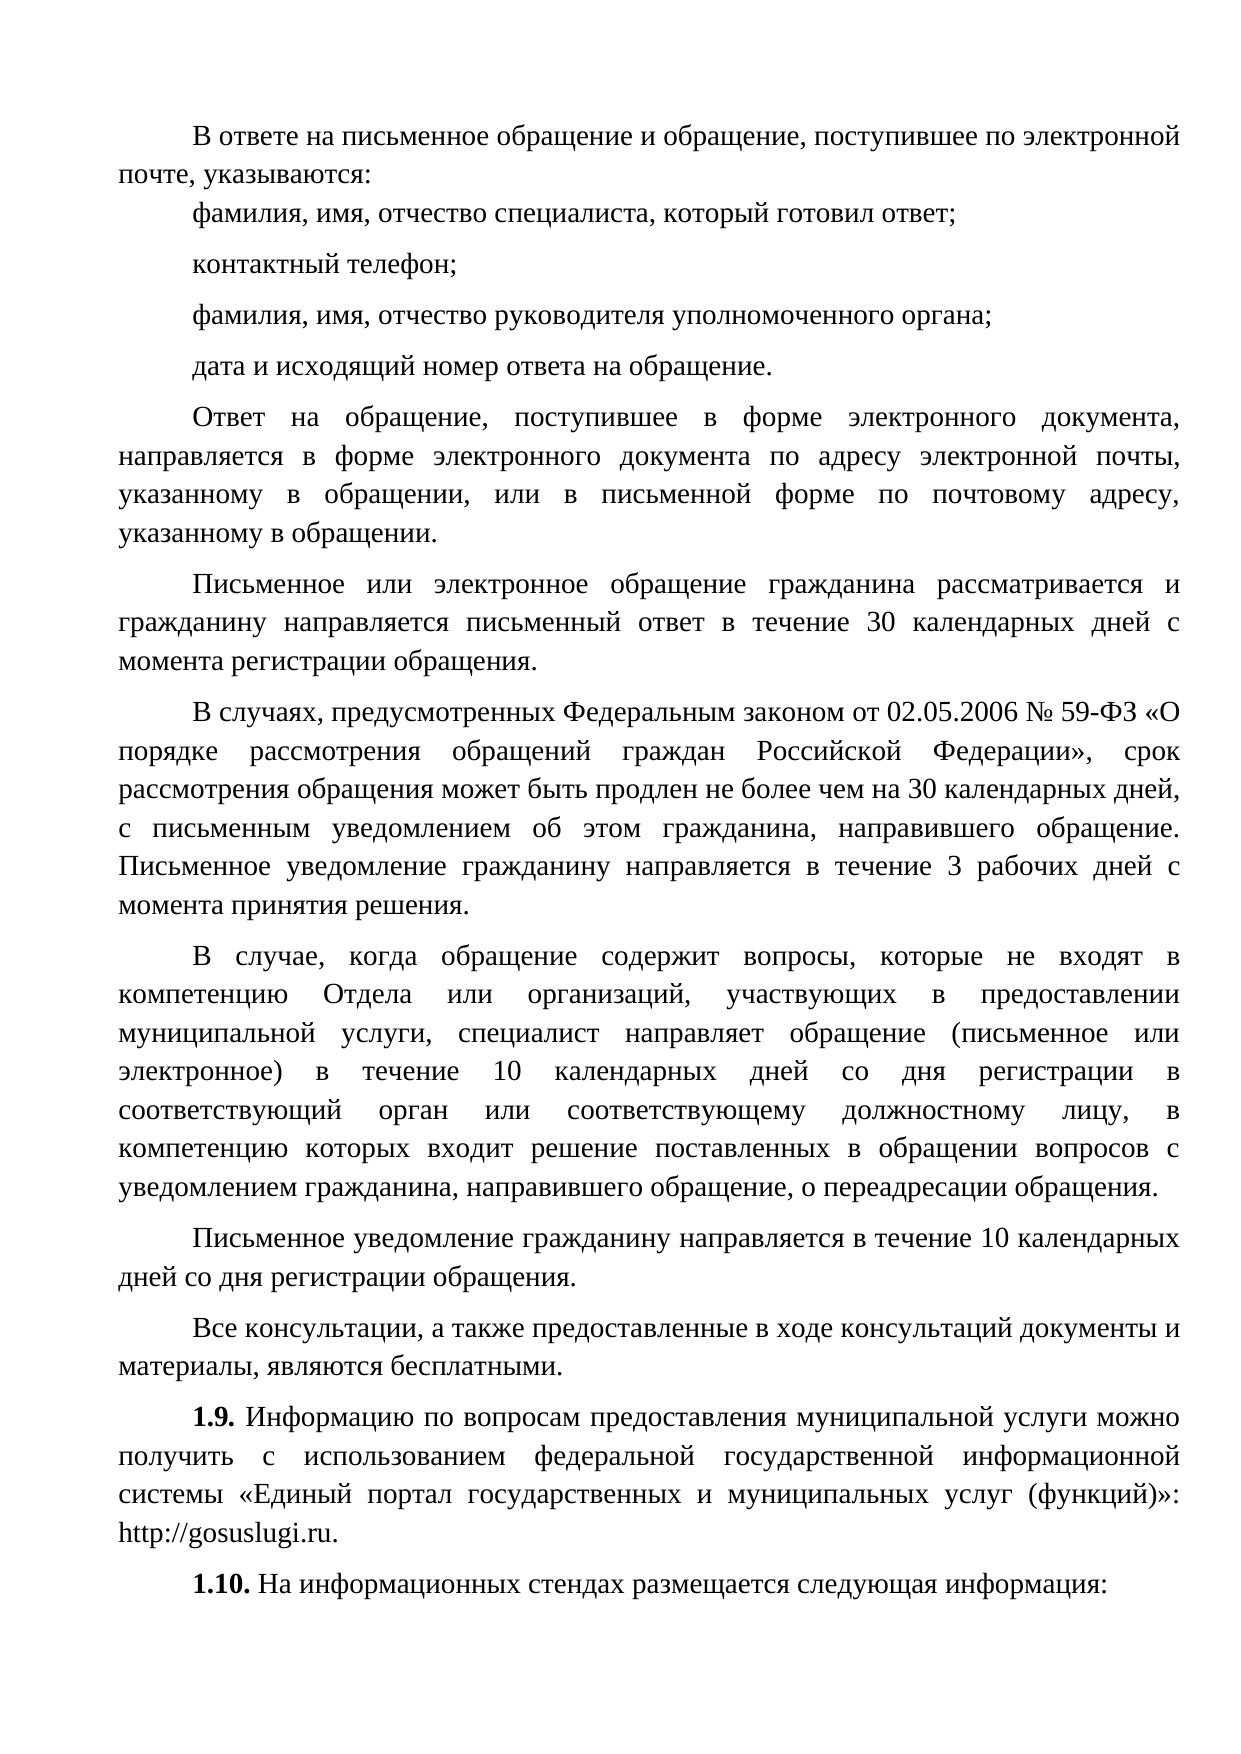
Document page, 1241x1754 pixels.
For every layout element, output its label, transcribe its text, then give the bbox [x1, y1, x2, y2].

text Все консультации, а также предоставленные в ходе консультаций документы и материалы, являются бесплатными. [118, 1310, 1181, 1382]
text В случае, когда обращение содержит вопросы, которые не входят в компетенцию Отдела или организаций, участвующих в предоставлении муниципальной услуги, специалист направляет обращение (письменное или электронное) в течение 10 календарных дней со дня регистрации в соответствующий орган или соответствующему должностному лицу, в компетенцию которых входит решение поставленных в обращении вопросов с уведомлением гражданина, направившего обращение, о переадресации обращения. [118, 938, 1181, 1203]
text Письменное или электронное обращение гражданина рассматривается и гражданину направляется письменный ответ в течение 30 календарных дней с момента регистрации обращения. [118, 566, 1181, 677]
text 1.9. Информацию по вопросам предоставления муниципальной услуги можно получить с использованием федеральной государственной информационной системы «Единый портал государственных и муниципальных услуг (функций)»: http://gosuslugi.ru. [118, 1399, 1181, 1548]
text контактный телефон; [118, 246, 1181, 280]
text 1.10. На информационных стендах размещается следующая информация: [118, 1566, 1181, 1599]
text В случаях, предусмотренных Федеральным законом от 02.05.2006 № 59-ФЗ «О порядке рассмотрения обращений граждан Российской Федерации», срок рассмотрения обращения может быть продлен не более чем на 30 календарных дней, с письменным уведомлением об этом гражданина, направившего обращение. Письменное уведомление гражданину направляется в течение 3 рабочих дней с момента принятия решения. [118, 694, 1181, 920]
text Письменное уведомление гражданину направляется в течение 10 календарных дней со дня регистрации обращения. [118, 1220, 1181, 1292]
text фамилия, имя, отчество руководителя уполномоченного органа; [118, 297, 1181, 331]
text В ответе на письменное обращение и обращение, поступившее по электронной почте, указываются: [118, 118, 1181, 190]
text дата и исходящий номер ответа на обращение. [118, 348, 1181, 382]
text фамилия, имя, отчество специалиста, который готовил ответ; [118, 195, 1181, 229]
text Ответ на обращение, поступившее в форме электронного документа, направляется в форме электронного документа по адресу электронной почты, указанному в обращении, или в письменной форме по почтовому адресу, указанному в обращении. [118, 399, 1181, 548]
